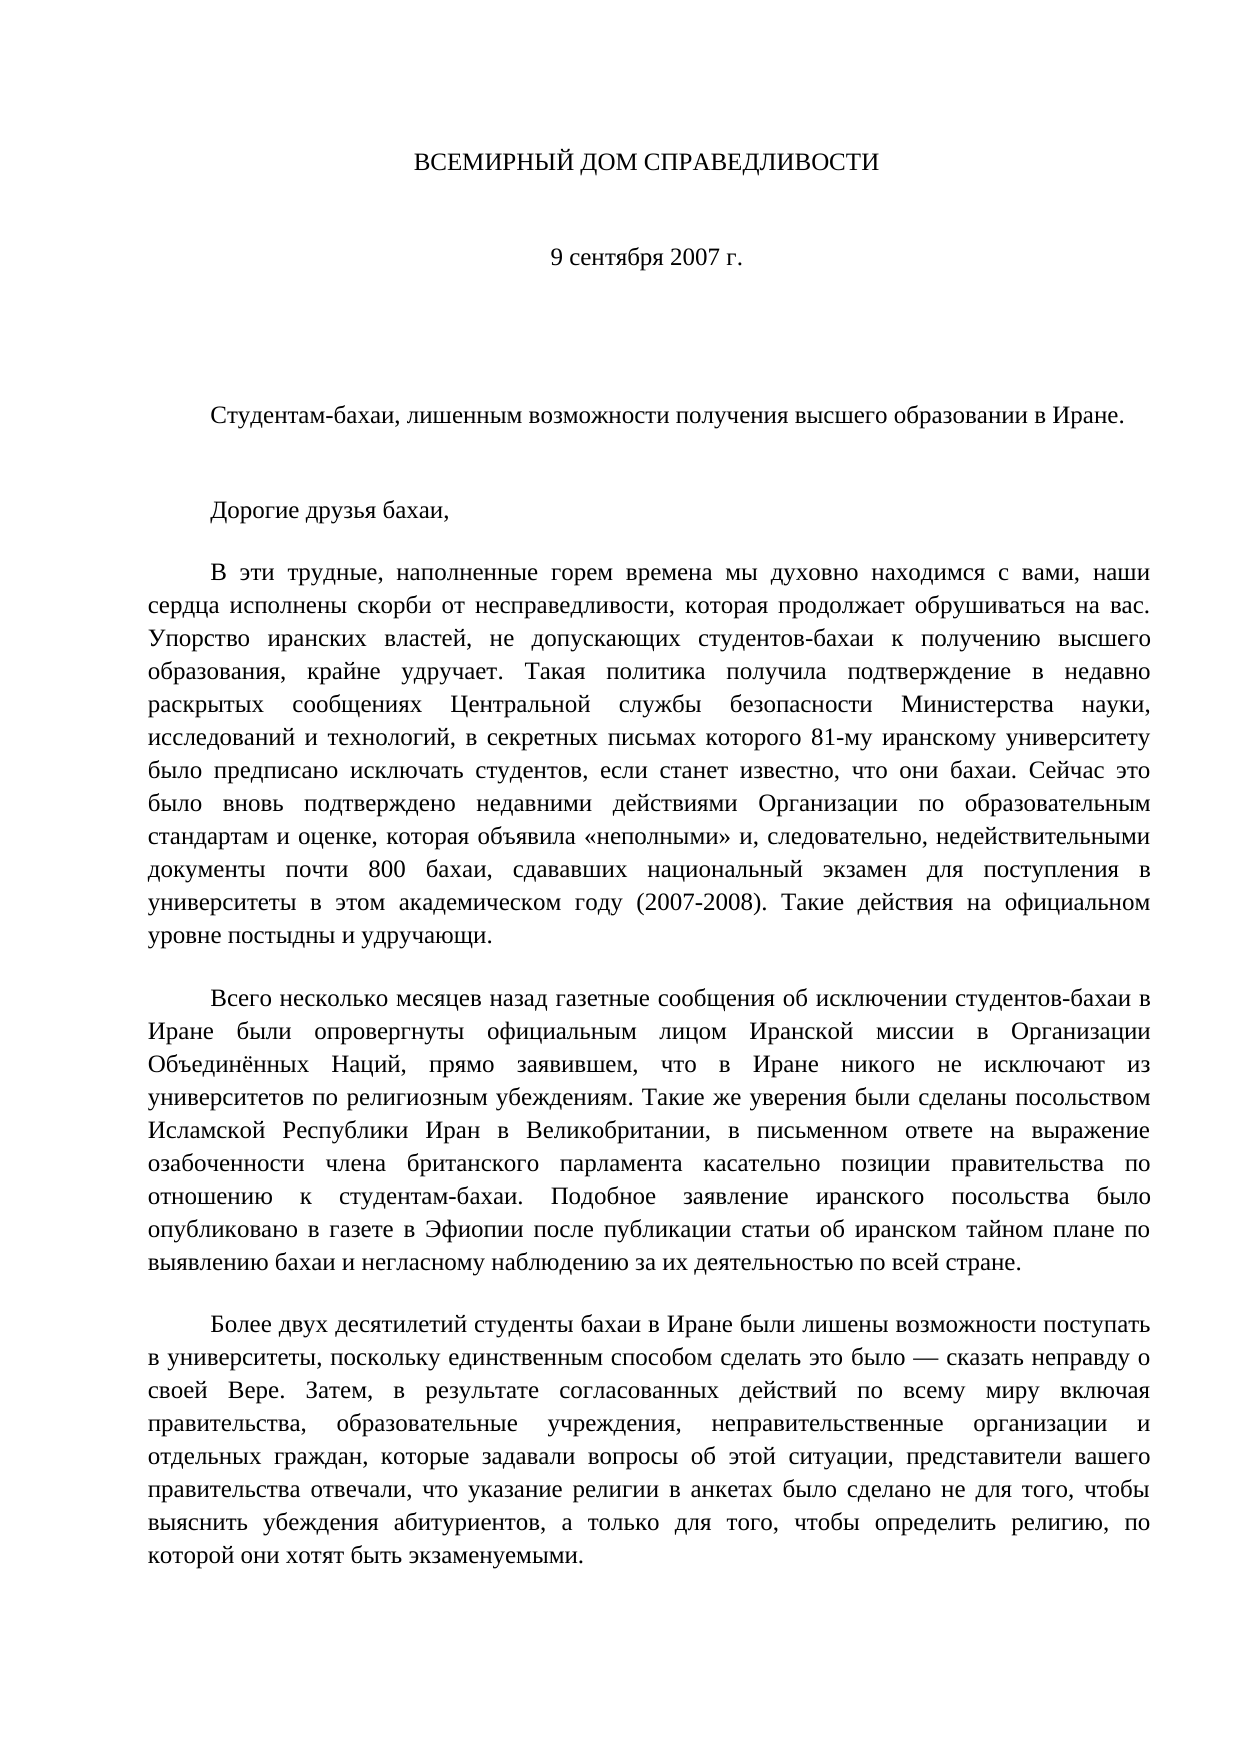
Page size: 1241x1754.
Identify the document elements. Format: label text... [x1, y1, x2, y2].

text Более двух десятилетий студенты бахаи в Иране были лишены возможности поступать в университеты, поскольку единственным способом сделать это было — сказать неправду о своей Вере. Затем, в результате согласованных действий по всему миру включая правительства, образовательные учреждения, неправительственные организации и отдельных граждан, которые задавали вопросы об этой ситуации, представители вашего правительства отвечали, что указание религии в анкетах было сделано не для того, чтобы выяснить убеждения абитуриентов, а только для того, чтобы определить религию, по которой они хотят быть экзаменуемыми. [148, 1309, 1152, 1569]
text Студентам-бахаи, лишенным возможности получения высшего образовании в Иране. [148, 400, 1152, 462]
text Дорогие друзья бахаи, [148, 495, 1152, 524]
text 9 сентября 2007 г. [148, 242, 1152, 304]
text Всего несколько месяцев назад газетные сообщения об исключении студентов-бахаи в Иране были опровергнуты официальным лицом Иранской миссии в Организации Объединённых Наций, прямо заявившем, что в Иране никого не исключают из университетов по религиозным убеждениям. Такие же уверения были сделаны посольством Исламской Республики Иран в Великобритании, в письменном ответе на выражение озабоченности члена британского парламента касательно позиции правительства по отношению к студентам-бахаи. Подобное заявление иранского посольства было опубликовано в газете в Эфиопии после публикации статьи об иранском тайном плане по выявлению бахаи и негласному наблюдению за их деятельностью по всей стране. [148, 983, 1152, 1276]
text Всемирный Дом Справедливости [148, 147, 1152, 209]
text В эти трудные, наполненные горем времена мы духовно находимся с вами, наши сердца исполнены скорби от несправедливости, которая продолжает обрушиваться на вас. Упорство иранских властей, не допускающих студентов-бахаи к получению высшего образования, крайне удручает. Такая политика получила подтверждение в недавно раскрытых сообщениях Центральной службы безопасности Министерства науки, исследований и технологий, в секретных письмах которого 81-му иранскому университету было предписано исключать студентов, если станет известно, что они бахаи. Сейчас это было вновь подтверждено недавними действиями Организации по образовательным стандартам и оценке, которая объявила «неполными» и, следовательно, недействительными документы почти 800 бахаи, сдававших национальный экзамен для поступления в университеты в этом академическом году (2007-2008). Такие действия на официальном уровне постыдны и удручающи. [148, 557, 1152, 949]
